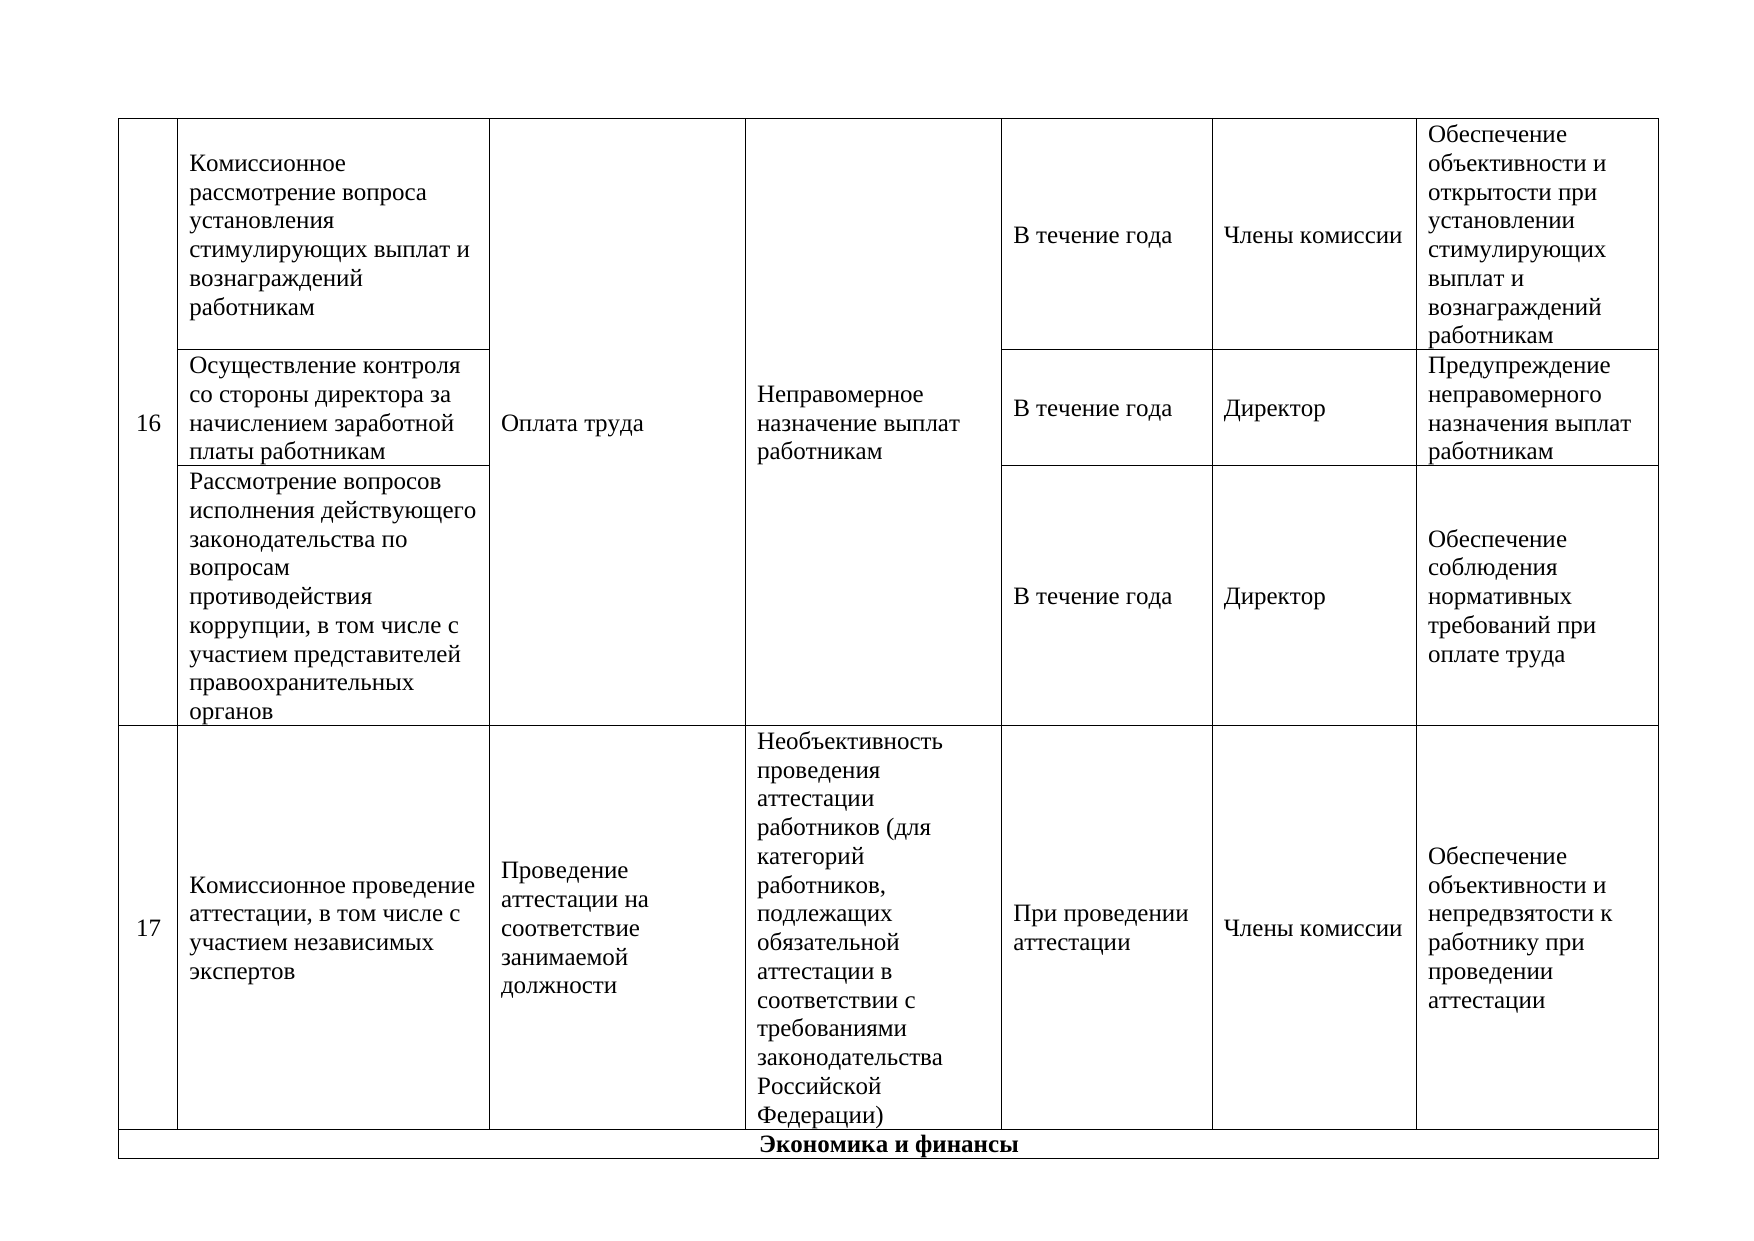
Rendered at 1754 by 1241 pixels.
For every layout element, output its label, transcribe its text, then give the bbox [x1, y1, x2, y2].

table_cell Предупреждение неправомерного назначения выплат работникам [1417, 350, 1658, 465]
table_cell Обеспечение объективности и непредвзятости к работнику при проведении аттестации [1417, 726, 1658, 1128]
table_cell Члены комиссии [1213, 119, 1416, 349]
table_cell Обеспечение соблюдения нормативных требований при оплате труда [1417, 466, 1658, 725]
table_cell В течение года [1002, 350, 1212, 465]
table_cell Комиссионное проведение аттестации, в том числе с участием независимых экспертов [178, 726, 489, 1128]
table_cell 17 [119, 726, 177, 1128]
table_cell В течение года [1002, 466, 1212, 725]
table_cell Комиссионное рассмотрение вопроса установления стимулирующих выплат и вознаграждений работникам [178, 119, 489, 349]
table_cell Директор [1213, 466, 1416, 725]
table_cell В течение года [1002, 119, 1212, 349]
table_cell Члены комиссии [1213, 726, 1416, 1128]
table_cell Обеспечение объективности и открытости при установлении стимулирующих выплат и вознаграждений работникам [1417, 119, 1658, 349]
table_cell Экономика и финансы [119, 1130, 1658, 1158]
table_cell Осуществление контроля со стороны директора за начислением заработной платы работникам [178, 350, 489, 465]
table_cell Неправомерное назначение выплат работникам [746, 119, 1001, 725]
table_cell 16 [119, 119, 177, 725]
table_cell Рассмотрение вопросов исполнения действующего законодательства по вопросам противодействия коррупции, в том числе с участием представителей правоохранительных органов [178, 466, 489, 725]
table_cell При проведении аттестации [1002, 726, 1212, 1128]
table_cell Необъективность проведения аттестации работников (для категорий работников, подлежащих обязательной аттестации в соответствии с требованиями законодательства Российской Федерации) [746, 726, 1001, 1128]
table_cell Проведение аттестации на соответствие занимаемой должности [490, 726, 745, 1128]
table_cell Оплата труда [490, 119, 745, 725]
table_cell Директор [1213, 350, 1416, 465]
